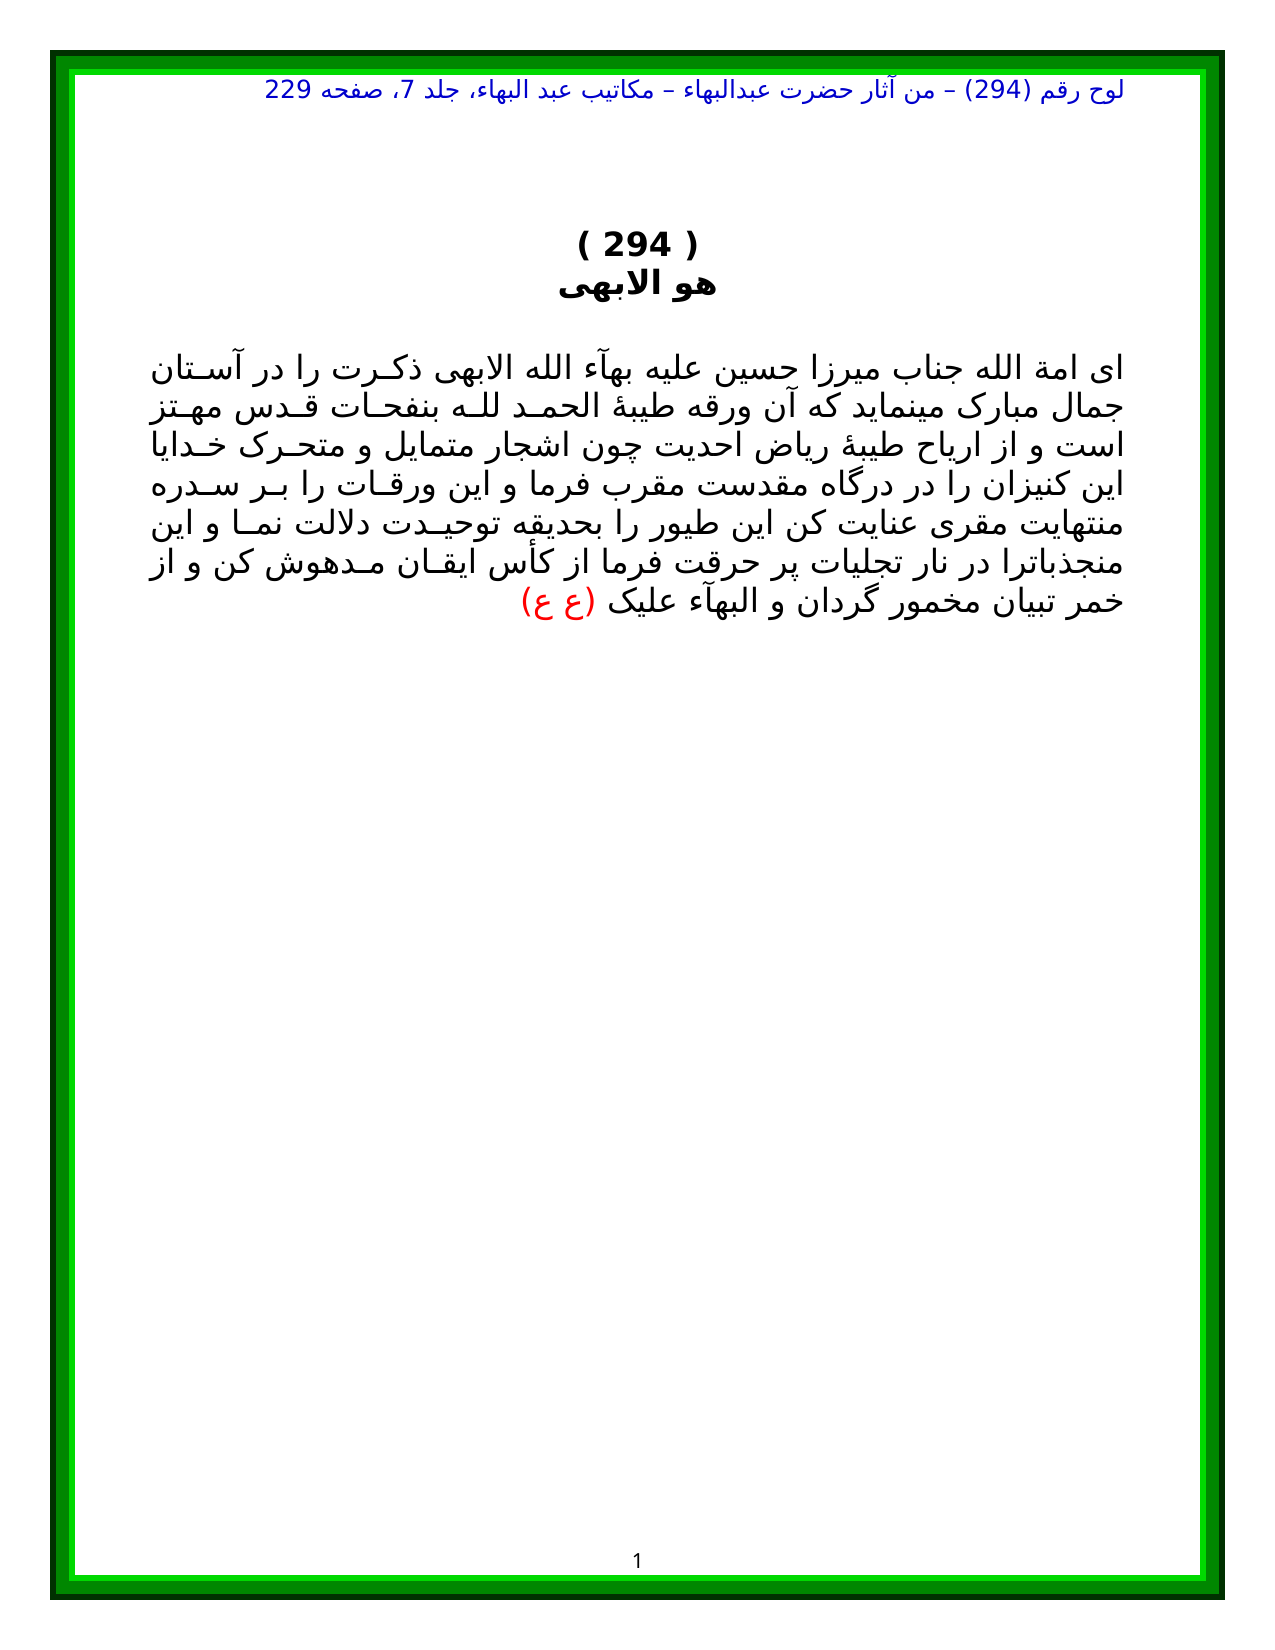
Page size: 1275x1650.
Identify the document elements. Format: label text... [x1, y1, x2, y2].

text هو الابهی [150, 264, 1125, 303]
text ای امة الله جناب میرزا حسین علیه بهآء الله الابهی ذکرت را در آستان جمال مبارک مینماید که آن ورقه طیبۀ الحمد لله بنفحات قدس مهتز است و از اریاح طیبۀ ریاض احدیت چون اشجار متمایل و متحرک خدایا این کنیزان را در درگاه مقدست مقرب فرما و این ورقات را بر سدره منتهایت مقری عنایت کن این طیور را بحدیقه توحیدت دلالت نما و این منجذباترا در نار تجلیات پر حرقت فرما از کأس ایقان مدهوش کن و از خمر تبیان مخمور گردان و البهآء علیک (ع ع) [150, 348, 1125, 620]
text ( 294 ) [150, 225, 1125, 264]
